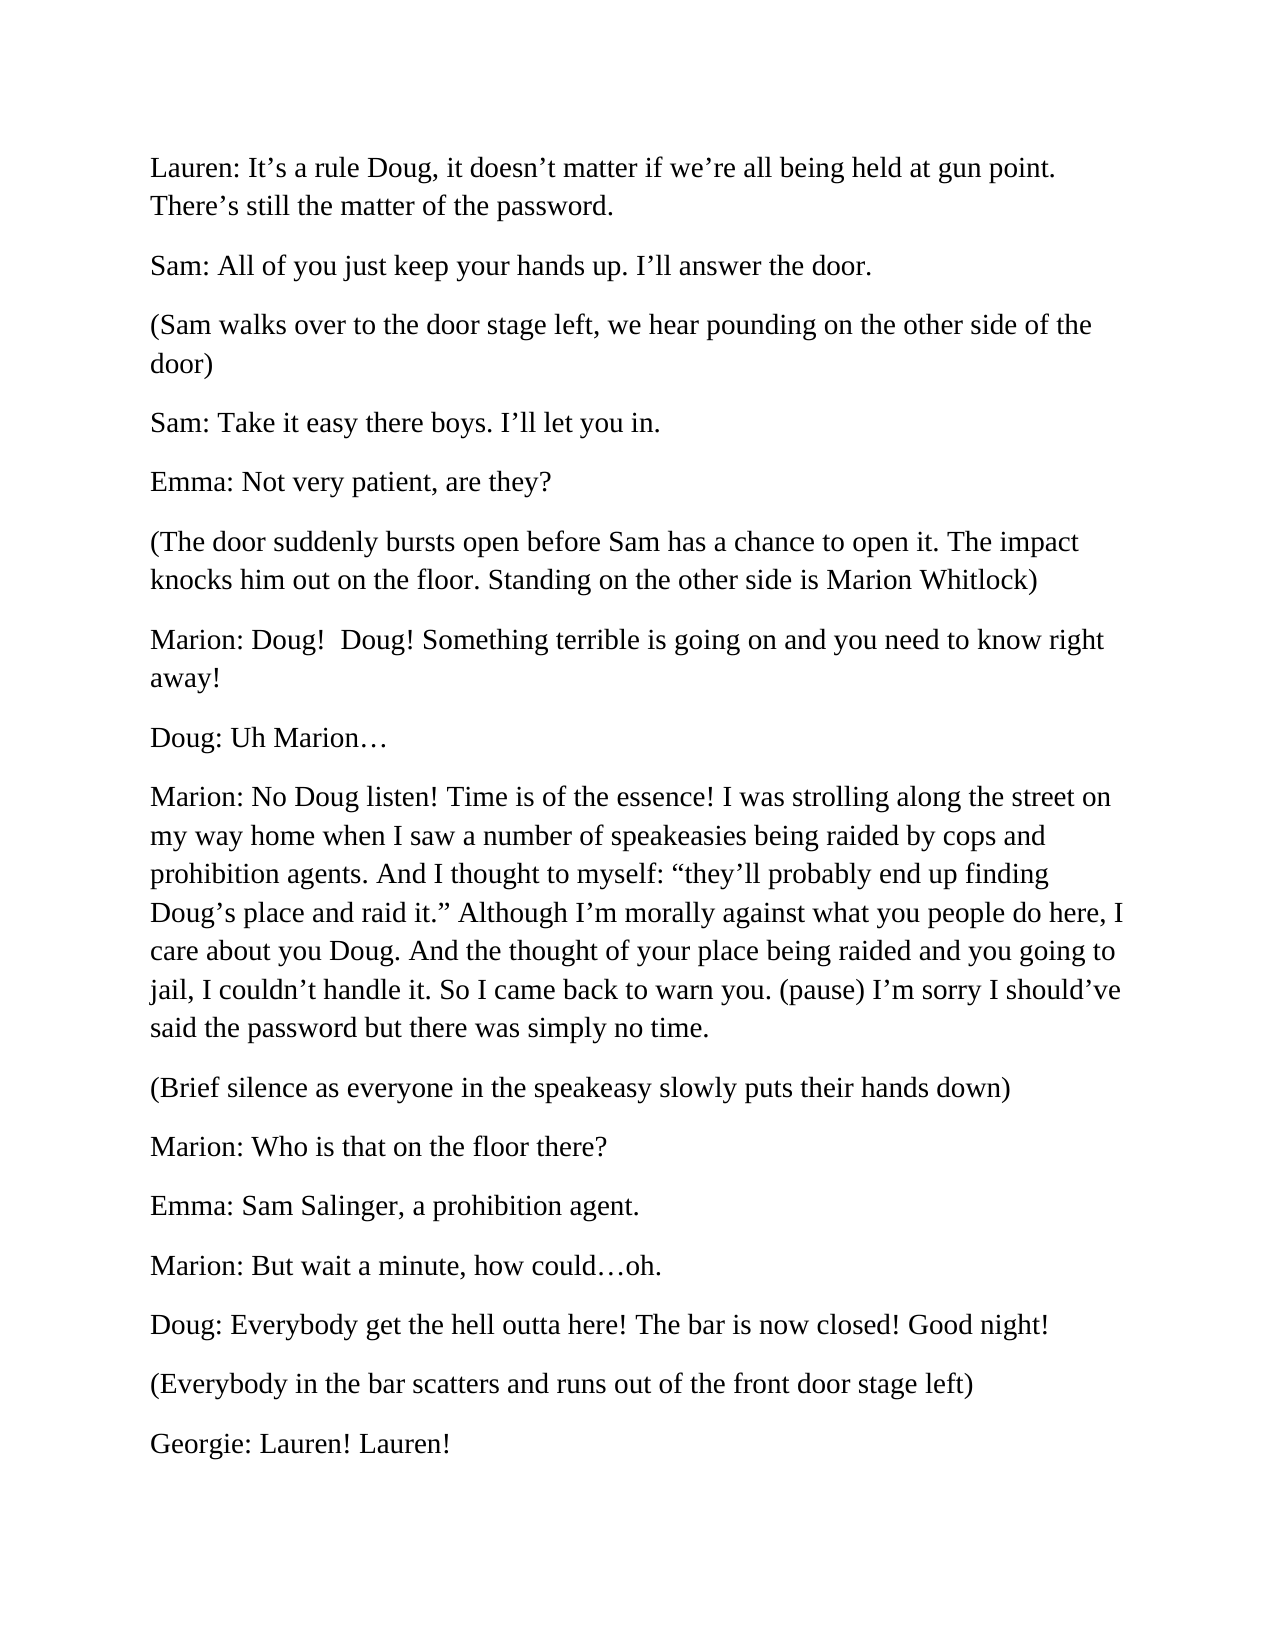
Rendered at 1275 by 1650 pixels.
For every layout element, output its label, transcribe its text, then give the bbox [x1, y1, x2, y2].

text Marion: Doug! Doug! Something terrible is going on and you need to know right away! [150, 622, 1125, 694]
text Sam: All of you just keep your hands up. I’ll answer the door. [150, 248, 1125, 281]
text Marion: But wait a minute, how could…oh. [150, 1248, 1125, 1281]
text Emma: Not very patient, are they? [150, 464, 1125, 498]
text Doug: Everybody get the hell outta here! The bar is now closed! Good night! [150, 1307, 1125, 1341]
text Doug: Uh Marion… [150, 720, 1125, 753]
text Georgie: Lauren! Lauren! [150, 1426, 1125, 1459]
text Marion: Who is that on the floor there? [150, 1129, 1125, 1163]
text (Sam walks over to the door stage left, we hear pounding on the other side of the door) [150, 307, 1125, 379]
text Sam: Take it easy there boys. I’ll let you in. [150, 405, 1125, 439]
text (Brief silence as everyone in the speakeasy slowly puts their hands down) [150, 1070, 1125, 1103]
text Lauren: It’s a rule Doug, it doesn’t matter if we’re all being held at gun point. There’s still the matter of the password. [150, 150, 1125, 222]
text (Everybody in the bar scatters and runs out of the front door stage left) [150, 1367, 1125, 1400]
text Marion: No Doug listen! Time is of the essence! I was strolling along the street on my way home when I saw a number of speakeasies being raided by cops and prohibition agents. And I thought to myself: “they’ll probably end up finding Doug’s place and raid it.” Although I’m morally against what you people do here, I care about you Doug. And the thought of your place being raided and you going to jail, I couldn’t handle it. So I came back to warn you. (pause) I’m sorry I should’ve said the password but there was simply no time. [150, 779, 1125, 1044]
text Emma: Sam Salinger, a prohibition agent. [150, 1188, 1125, 1222]
text (The door suddenly bursts open before Sam has a chance to open it. The impact knocks him out on the floor. Standing on the other side is Marion Whitlock) [150, 524, 1125, 596]
